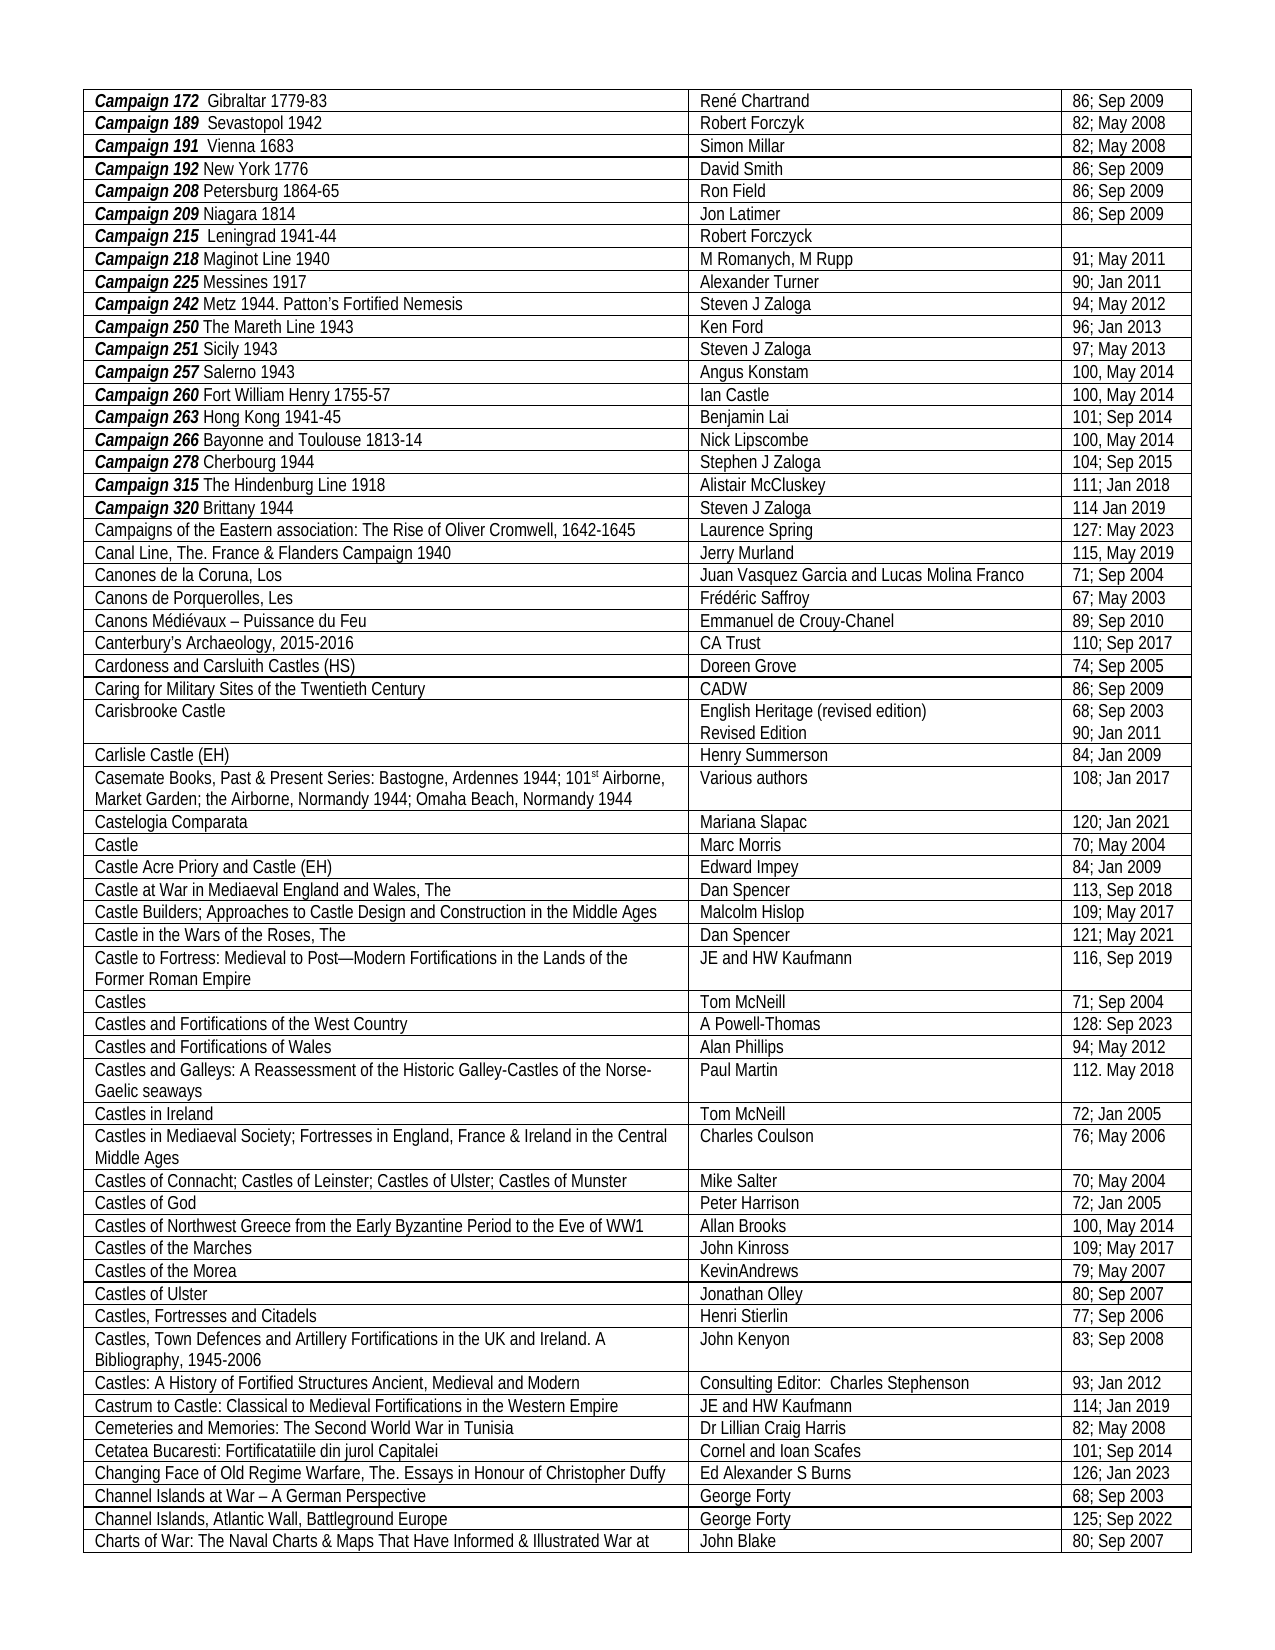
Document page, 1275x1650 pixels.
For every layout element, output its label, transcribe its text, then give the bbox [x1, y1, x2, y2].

table_cell Canal Line, The. France & Flanders Campaign 1940 [84, 542, 688, 563]
table_cell Castrum to Castle: Classical to Medieval Fortifications in the Western Empire [84, 1395, 688, 1416]
table_cell Canons de Porquerolles, Les [84, 587, 688, 608]
table_cell Castle Builders; Approaches to Castle Design and Construction in the Middle Ages [84, 901, 688, 923]
table_cell Campaign 266 Bayonne and Toulouse 1813-14 [84, 429, 688, 450]
table_cell Nick Lipscombe [689, 429, 1061, 450]
table_cell 109; May 2017 [1062, 1237, 1191, 1259]
table_cell George Forty [689, 1485, 1061, 1506]
table_cell 84; Jan 2009 [1062, 744, 1191, 766]
table_cell 80; Sep 2007 [1062, 1530, 1191, 1552]
table_cell Castles in Mediaeval Society; Fortresses in , & in the Central Middle Ages [84, 1125, 688, 1168]
table_cell Campaign 242 Metz 1944. Patton’s Fortified Nemesis [84, 293, 688, 315]
table_cell Steven J Zaloga [689, 497, 1061, 518]
table_cell Consulting Editor: Charles Stephenson [689, 1372, 1061, 1393]
table_cell Peter Harrison [689, 1192, 1061, 1214]
table_cell Canones de la Coruna, Los [84, 564, 688, 586]
table_cell 82; May 2008 [1062, 112, 1191, 134]
table_cell Doreen Grove [689, 655, 1061, 676]
table_cell 108; Jan 2017 [1062, 767, 1191, 810]
table_cell Castles and Fortifications of Wales [84, 1036, 688, 1057]
table_cell Castles, Fortresses and Citadels [84, 1305, 688, 1327]
table_cell Tom McNeill [689, 991, 1061, 1012]
table_cell 86; Sep 2009 [1062, 203, 1191, 224]
table_cell Campaign 251 Sicily 1943 [84, 338, 688, 360]
table_cell Alistair McCluskey [689, 474, 1061, 496]
table_cell Robert Forczyck [689, 225, 1061, 247]
table_cell 96; Jan 2013 [1062, 316, 1191, 337]
table_cell Olley [689, 1283, 1061, 1304]
table_cell 90; Jan 2011 [1062, 271, 1191, 292]
table_cell Allan Brooks [689, 1215, 1061, 1236]
table_cell JE and HW Kaufmann [689, 1395, 1061, 1416]
table_cell Castles of ; Castles of ; Castles of ; Castles of [84, 1170, 688, 1191]
table_cell 100, May 2014 [1062, 361, 1191, 382]
table_cell Charles Coulson [689, 1125, 1061, 1168]
table_cell Ian Castle [689, 384, 1061, 405]
table_cell 68; Sep 2003 90; Jan 2011 [1062, 700, 1191, 743]
table_cell Cornel and Ioan Scafes [689, 1440, 1061, 1461]
table_cell 82; May 2008 [1062, 1417, 1191, 1439]
table_cell Steven J Zaloga [689, 293, 1061, 315]
table_cell 86; Sep 2009 [1062, 158, 1191, 179]
table_cell 71; Sep 2004 [1062, 991, 1191, 1012]
table_cell Casemate Books, Past & Present Series: Bastogne, Ardennes 1944; 101st Airborne, Market Garden; the Airborne, Normandy 1944; Omaha Beach, Normandy 1944 [84, 767, 688, 810]
table_cell Castles of the Marches [84, 1237, 688, 1259]
table_cell David Smith [689, 158, 1061, 179]
table_cell Mariana Slapac [689, 811, 1061, 832]
table_cell 114; Jan 2019 [1062, 1395, 1191, 1416]
table_cell Jerry Murland [689, 542, 1061, 563]
table_cell 94; May 2012 [1062, 293, 1191, 315]
table_cell Ken Ford [689, 316, 1061, 337]
table_cell Campaign 209 Niagara 1814 [84, 203, 688, 224]
table_cell Campaign 192 New York 1776 [84, 158, 688, 179]
table_cell Castles of Northwest Greece from the Early Byzantine Period to the Eve of WW1 [84, 1215, 688, 1236]
table_cell 121; May 2021 [1062, 924, 1191, 946]
table_cell 86; Sep 2009 [1062, 90, 1191, 111]
table_cell John Blake [689, 1530, 1061, 1552]
table_cell 91; May 2011 [1062, 248, 1191, 269]
table_cell Ron Field [689, 180, 1061, 202]
table_cell 79; May 2007 [1062, 1260, 1191, 1281]
table_cell Dr Lillian Craig Harris [689, 1417, 1061, 1439]
table_cell 120; Jan 2021 [1062, 811, 1191, 832]
table_cell Paul Martin [689, 1059, 1061, 1102]
table_cell René Chartrand [689, 90, 1061, 111]
table_cell Cetatea Bucaresti: Fortificatatiile din jurol Capitalei [84, 1440, 688, 1461]
table_cell 80; Sep 2007 [1062, 1283, 1191, 1304]
table_cell 93; Jan 2012 [1062, 1372, 1191, 1393]
table_cell Carisbrooke [84, 700, 688, 743]
table_cell 68; Sep 2003 [1062, 1485, 1191, 1506]
table_cell 113, Sep 2018 [1062, 879, 1191, 900]
table_cell KevinAndrews [689, 1260, 1061, 1281]
table_cell 76; May 2006 [1062, 1125, 1191, 1168]
table_cell Castles of Ulster [84, 1283, 688, 1304]
table_cell [1062, 225, 1191, 247]
table_cell Robert Forczyk [689, 112, 1061, 134]
table_cell Campaign 263 Hong Kong 1941-45 [84, 406, 688, 428]
table_cell Mike Salter [689, 1170, 1061, 1191]
table_cell Marc Morris [689, 834, 1061, 855]
table_cell Malcolm Hislop [689, 901, 1061, 923]
table_cell Tom McNeill [689, 1103, 1061, 1124]
table_cell 67; May 2003 [1062, 587, 1191, 608]
table_cell 110; Sep 2017 [1062, 632, 1191, 654]
table_cell Canterbury’s Archaeology, 2015-2016 [84, 632, 688, 654]
table_cell 115, May 2019 [1062, 542, 1191, 563]
table_cell 97; May 2013 [1062, 338, 1191, 360]
table_cell 100, May 2014 [1062, 429, 1191, 450]
table_cell Castles in [84, 1103, 688, 1124]
table_cell Campaign 250 The Mareth Line 1943 [84, 316, 688, 337]
table_cell Campaign 191 Vienna 1683 [84, 135, 688, 156]
table_cell CADW [689, 678, 1061, 699]
table_cell Campaign 278 Cherbourg 1944 [84, 451, 688, 473]
table_cell Castles of God [84, 1192, 688, 1214]
table_cell Caring for Military Sites of the Twentieth Century [84, 678, 688, 699]
table_cell 77; Sep 2006 [1062, 1305, 1191, 1327]
table_cell English Heritage (revised edition) Revised Edition [689, 700, 1061, 743]
table_cell 126; Jan 2023 [1062, 1462, 1191, 1484]
table_cell 109; May 2017 [1062, 901, 1191, 923]
table_cell Laurence Spring [689, 519, 1061, 541]
table_cell Campaign 215 Leningrad 1941-44 [84, 225, 688, 247]
table_cell M Romanych, M Rupp [689, 248, 1061, 269]
table_cell Carlisle Castle (EH) [84, 744, 688, 766]
table_cell Juan Vasquez Garcia and Lucas Molina Franco [689, 564, 1061, 586]
table_cell Stephen J Zaloga [689, 451, 1061, 473]
table_cell Edward Impey [689, 856, 1061, 878]
table_cell Emmanuel de Crouy-Chanel [689, 610, 1061, 631]
table_cell Campaign 257 Salerno 1943 [84, 361, 688, 382]
table_cell JE and HW Kaufmann [689, 947, 1061, 990]
table_cell Alexander Turner [689, 271, 1061, 292]
table_cell A Powell-Thomas [689, 1013, 1061, 1035]
table_cell 82; May 2008 [1062, 135, 1191, 156]
table_cell Dan Spencer [689, 879, 1061, 900]
table_cell 125; Sep 2022 [1062, 1508, 1191, 1529]
table_cell Campaign 315 The Hindenburg Line 1918 [84, 474, 688, 496]
table_cell Castle Acre Priory and Castle (EH) [84, 856, 688, 878]
table_cell Benjamin Lai [689, 406, 1061, 428]
table_cell George Forty [689, 1508, 1061, 1529]
table_cell 72; Jan 2005 [1062, 1103, 1191, 1124]
table_cell Simon Millar [689, 135, 1061, 156]
table_cell 70; May 2004 [1062, 834, 1191, 855]
table_cell Castles and Fortifications of the West Country [84, 1013, 688, 1035]
table_cell Campaign 172 Gibraltar 1779-83 [84, 90, 688, 111]
table_cell Castles [84, 991, 688, 1012]
table_cell Steven J Zaloga [689, 338, 1061, 360]
table_cell Canons Médiévaux – Puissance du Feu [84, 610, 688, 631]
table_cell 72; Jan 2005 [1062, 1192, 1191, 1214]
table_cell 114 Jan 2019 [1062, 497, 1191, 518]
table_cell Cemeteries and Memories: The Second World War in Tunisia [84, 1417, 688, 1439]
table_cell Campaigns of the Eastern association: The Rise of Oliver Cromwell, 1642-1645 [84, 519, 688, 541]
table_cell Alan Phillips [689, 1036, 1061, 1057]
table_cell 112. May 2018 [1062, 1059, 1191, 1102]
table_cell Castles and Galleys: A Reassessment of the Historic Galley-Castles of the Norse-Gaelic seaways [84, 1059, 688, 1102]
table_cell Castle to Fortress: Medieval to Post—Modern Fortifications in the Lands of the Former Roman Empire [84, 947, 688, 990]
table_cell Channel Islands at War – A German Perspective [84, 1485, 688, 1506]
table_cell Cardoness and (HS) [84, 655, 688, 676]
table_cell John Kinross [689, 1237, 1061, 1259]
table_cell 94; May 2012 [1062, 1036, 1191, 1057]
table_cell 83; Sep 2008 [1062, 1328, 1191, 1371]
table_cell Castelogia Comparata [84, 811, 688, 832]
table_cell Channel Islands, Atlantic Wall, Battleground Europe [84, 1508, 688, 1529]
table_cell Castles, Town Defences and Artillery Fortifications in the UK and Ireland. A Bibliography, 1945-2006 [84, 1328, 688, 1371]
table_cell Changing Face of Old Regime Warfare, The. Essays in Honour of Christopher Duffy [84, 1462, 688, 1484]
table_cell Campaign 320 Brittany 1944 [84, 497, 688, 518]
table_cell 101; Sep 2014 [1062, 1440, 1191, 1461]
table_cell Jon Latimer [689, 203, 1061, 224]
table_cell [84, 1530, 688, 1552]
table_cell Castle in the Wars of the Roses, The [84, 924, 688, 946]
table_cell 116, Sep 2019 [1062, 947, 1191, 990]
table_cell 84; Jan 2009 [1062, 856, 1191, 878]
table_cell Campaign 208 Petersburg 1864-65 [84, 180, 688, 202]
table_cell Various authors [689, 767, 1061, 810]
table_cell John Kenyon [689, 1328, 1061, 1371]
table_cell 86; Sep 2009 [1062, 180, 1191, 202]
table_cell Angus Konstam [689, 361, 1061, 382]
table_cell 70; May 2004 [1062, 1170, 1191, 1191]
table_cell 100, May 2014 [1062, 384, 1191, 405]
table_cell Henry Summerson [689, 744, 1061, 766]
table_cell Campaign 260 Fort William Henry 1755-57 [84, 384, 688, 405]
table_cell Castle [84, 834, 688, 855]
table_cell 101; Sep 2014 [1062, 406, 1191, 428]
table_cell 128: Sep 2023 [1062, 1013, 1191, 1035]
table_cell 127: May 2023 [1062, 519, 1191, 541]
table_cell 111; Jan 2018 [1062, 474, 1191, 496]
table_cell Henri Stierlin [689, 1305, 1061, 1327]
table_cell Castles of the Morea [84, 1260, 688, 1281]
table_cell Castle at War in Mediaeval England and Wales, The [84, 879, 688, 900]
table_cell Campaign 225 Messines 1917 [84, 271, 688, 292]
table_cell 89; Sep 2010 [1062, 610, 1191, 631]
table_cell 74; Sep 2005 [1062, 655, 1191, 676]
table_cell 86; Sep 2009 [1062, 678, 1191, 699]
table_cell 71; Sep 2004 [1062, 564, 1191, 586]
table_cell Ed Alexander S Burns [689, 1462, 1061, 1484]
table_cell CA Trust [689, 632, 1061, 654]
table_cell Castles: A History of Fortified Structures Ancient, Medieval and Modern [84, 1372, 688, 1393]
table_cell 100, May 2014 [1062, 1215, 1191, 1236]
table_cell Dan Spencer [689, 924, 1061, 946]
table_cell Campaign 189 Sevastopol 1942 [84, 112, 688, 134]
table_cell Frédéric Saffroy [689, 587, 1061, 608]
table_cell 104; Sep 2015 [1062, 451, 1191, 473]
table_cell Campaign 218 Maginot Line 1940 [84, 248, 688, 269]
